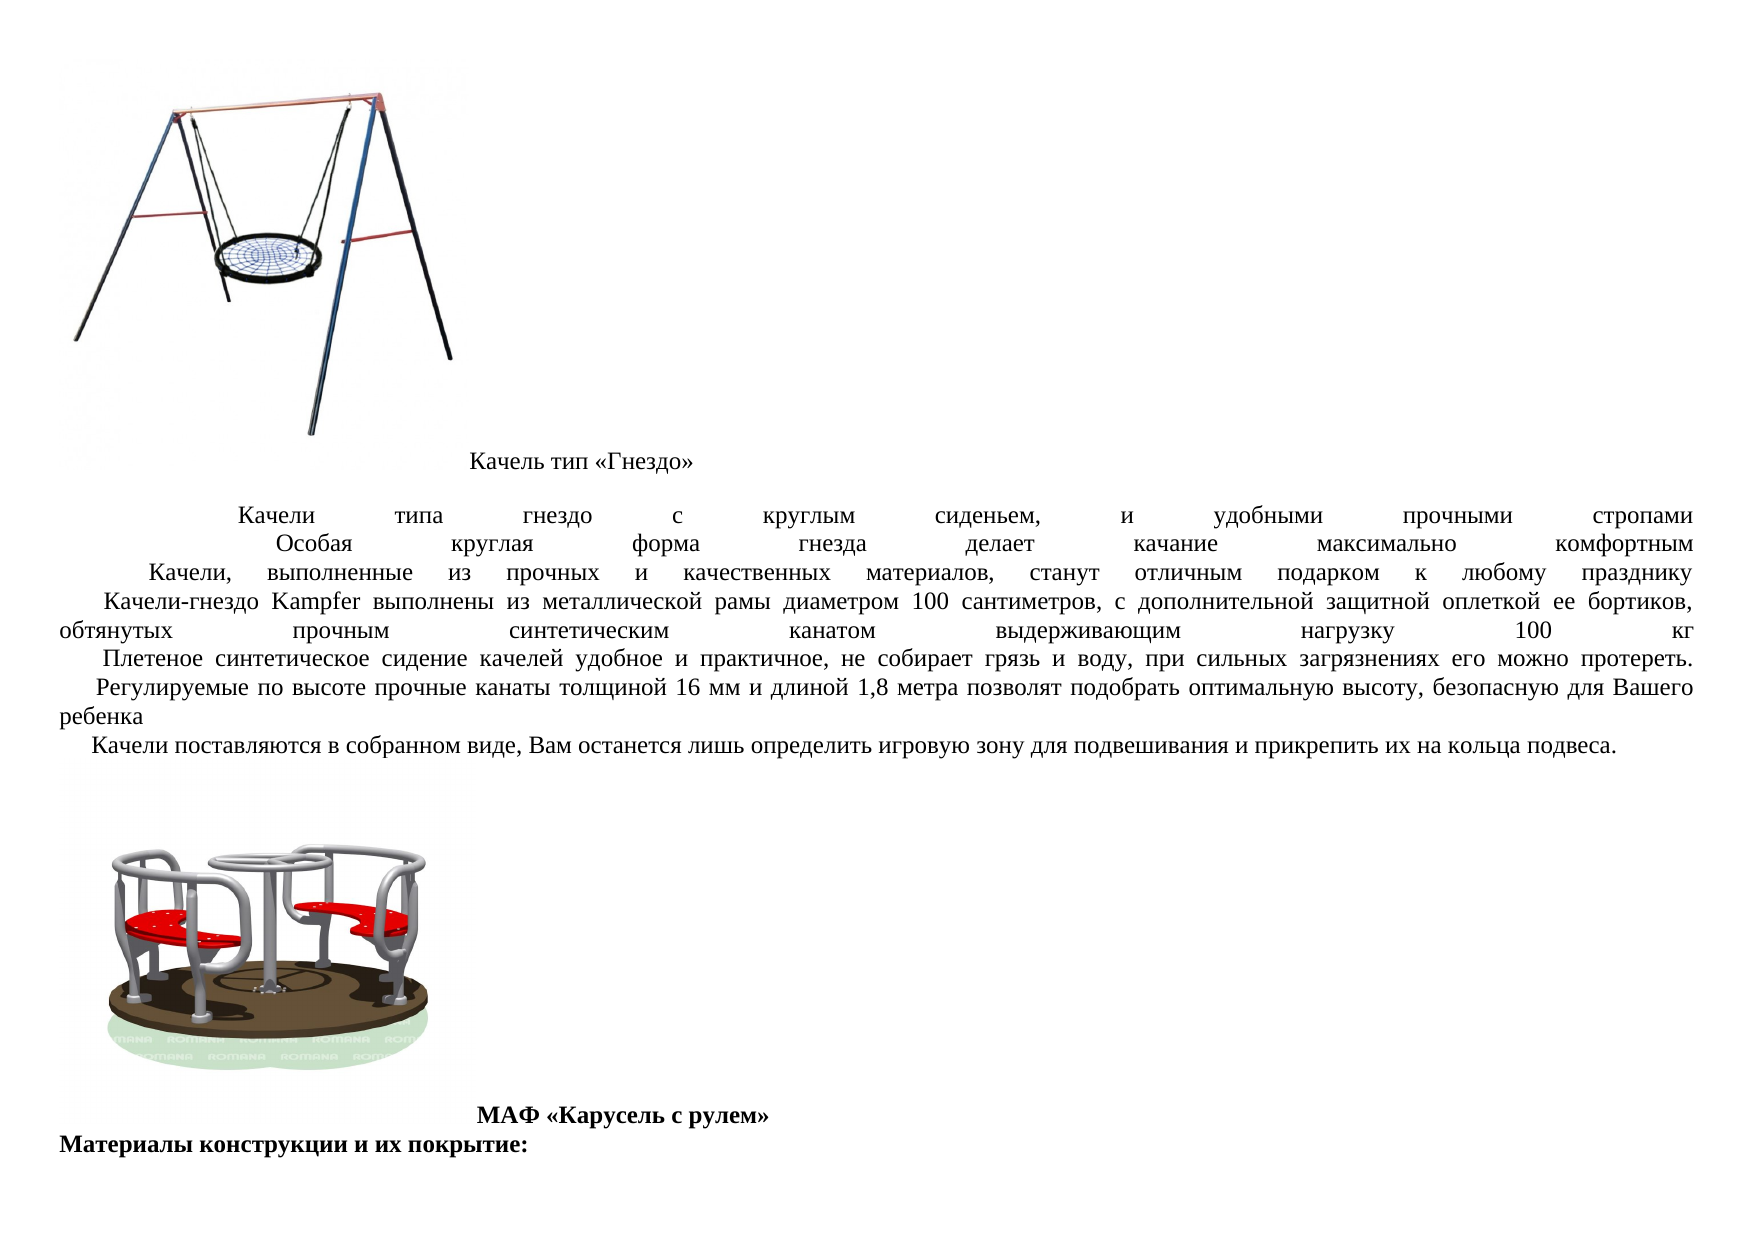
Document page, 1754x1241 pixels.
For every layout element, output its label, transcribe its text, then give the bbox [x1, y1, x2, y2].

picture [59, 758, 477, 1124]
text Материалы конструкции и их покрытие: [59, 1129, 1695, 1158]
text Качель тип «Гнездо» [59, 59, 1695, 474]
picture [59, 59, 469, 470]
text Качели типа гнездо с круглым сиденьем, и удобными прочными стропами Особая круглая форма гнезда делает качание максимально комфортным Качели, выполненные из прочных и качественных материалов, станут отличным подарком к любому празднику Качели-гнездо Kampfer выполнены из металлической рамы диаметром 100 сантиметров, с дополнительной защитной оплеткой ее бортиков, обтянутых прочным синтетическим канатом выдерживающим нагрузку 100 кг Плетеное синтетическое сидение качелей удобное и практичное, не собирает грязь и воду, при сильных загрязнениях его можно протереть. Регулируемые по высоте прочные канаты толщиной 16 мм и длиной 1,8 метра позволят подобрать оптимальную высоту, безопасную для Вашего ребенка Качели поставляются в собранном виде, Вам останется лишь определить игровую зону для подвешивания и прикрепить их на кольца подвеса. [59, 500, 1695, 758]
